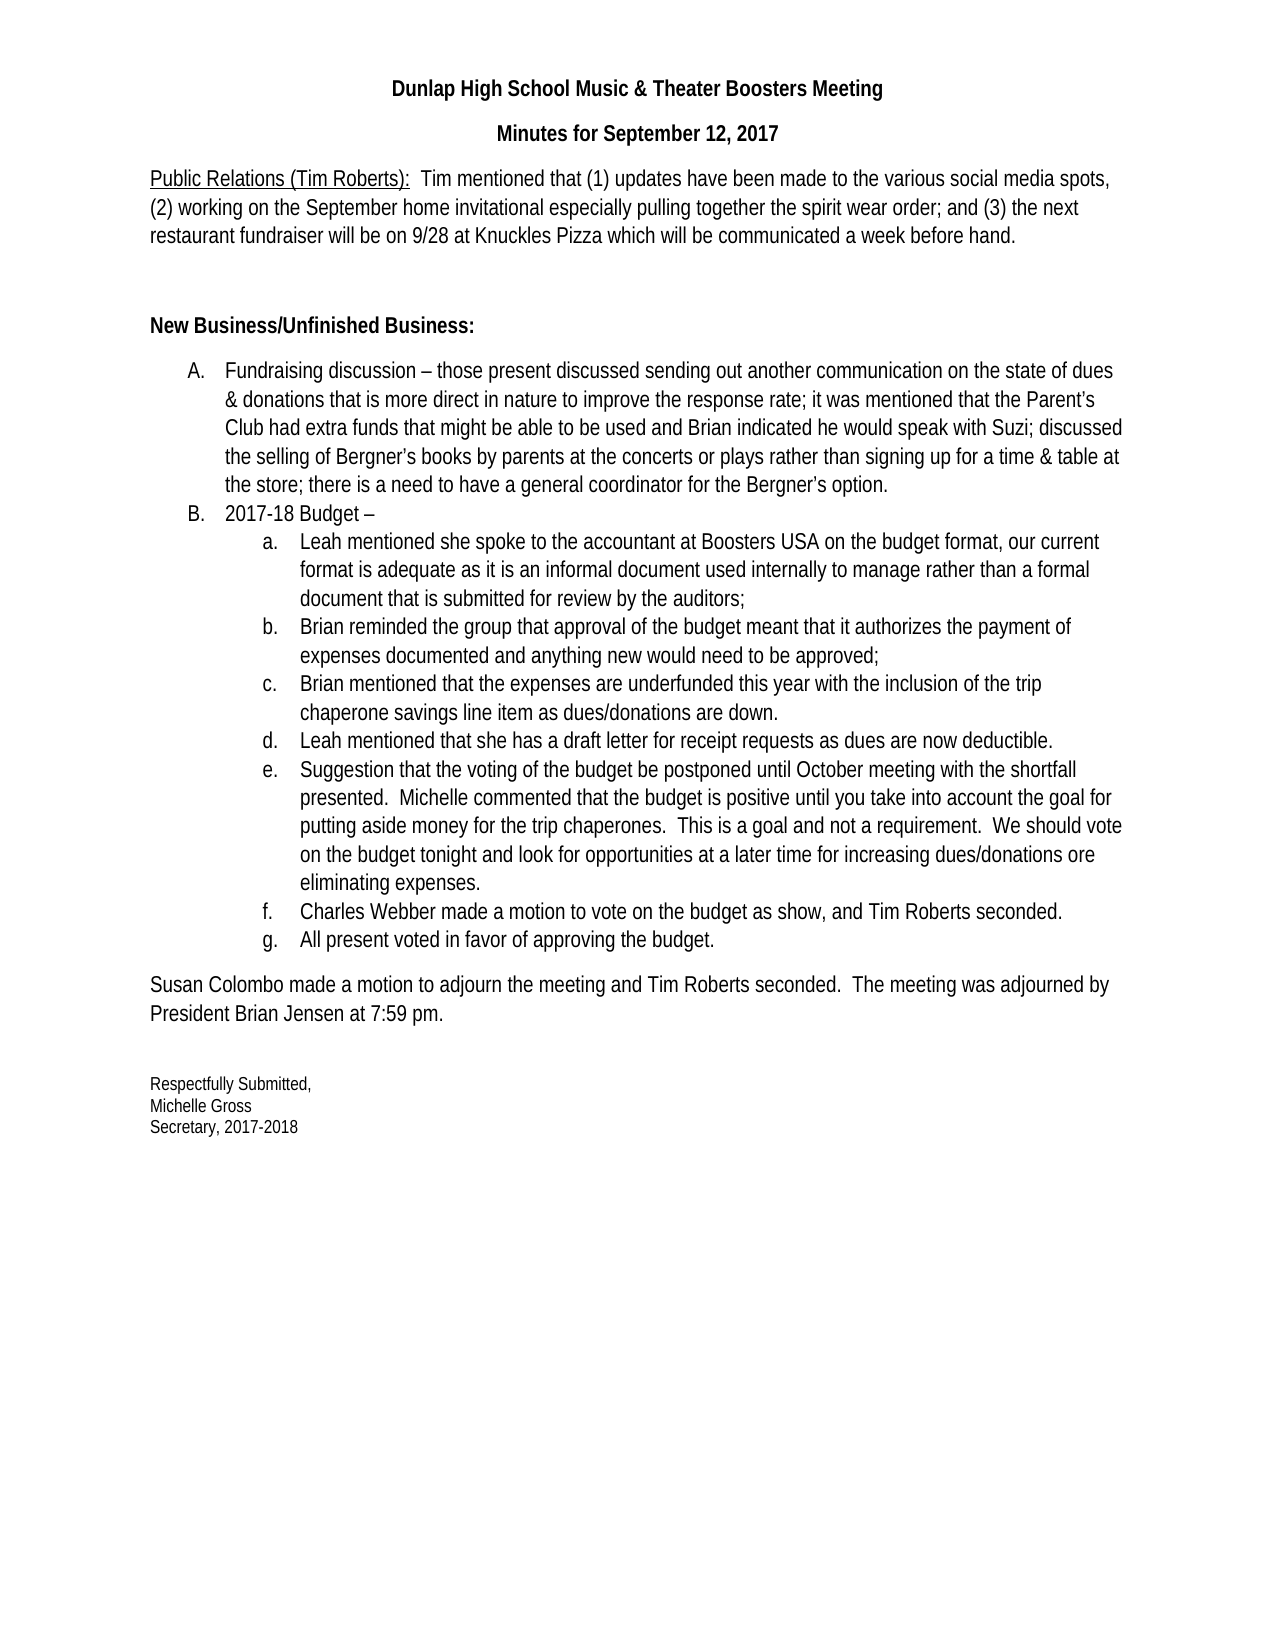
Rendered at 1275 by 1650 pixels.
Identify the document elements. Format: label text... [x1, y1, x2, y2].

list All present voted in favor of approving the budget. [262, 926, 1125, 952]
list Charles Webber made a motion to vote on the budget as show, and Tim Roberts seconded. [262, 898, 1125, 924]
list Brian reminded the group that approval of the budget meant that it authorizes the payment of expenses documented and anything new would need to be approved; [262, 613, 1125, 668]
text Public Relations (Tim Roberts): Tim mentioned that (1) updates have been made to the various social media spots, (2) working on the September home invitational especially pulling together the spirit wear order; and (3) the next restaurant fundraiser will be on 9/28 at Knuckles Pizza which will be communicated a week before hand. [150, 165, 1125, 248]
text Michelle Gross [150, 1095, 1125, 1116]
list Suggestion that the voting of the budget be postponed until October meeting with the shortfall presented. Michelle commented that the budget is positive until you take into account the goal for putting aside money for the trip chaperones. This is a goal and not a requirement. We should vote on the budget tonight and look for opportunities at a later time for increasing dues/donations ore eliminating expenses. [262, 756, 1125, 896]
list Leah mentioned that she has a draft letter for receipt requests as dues are now deductible. [262, 727, 1125, 753]
list Fundraising discussion – those present discussed sending out another communication on the state of dues & donations that is more direct in nature to improve the response rate; it was mentioned that the Parent’s Club had extra funds that might be able to be used and Brian indicated he would speak with Suzi; discussed the selling of Bergner’s books by parents at the concerts or plays rather than signing up for a time & table at the store; there is a need to have a general coordinator for the Bergner’s option. [187, 357, 1125, 497]
text Respectfully Submitted, [150, 1073, 1125, 1095]
list Leah mentioned she spoke to the accountant at Boosters USA on the budget format, our current format is adequate as it is an informal document used internally to manage rather than a formal document that is submitted for review by the auditors; [262, 528, 1125, 611]
list Brian mentioned that the expenses are underfunded this year with the inclusion of the trip chaperone savings line item as dues/donations are down. [262, 670, 1125, 725]
text New Business/Unfinished Business: [150, 312, 1125, 339]
text Secretary, 2017-2018 [150, 1116, 1125, 1138]
list 2017-18 Budget – [187, 499, 1125, 526]
text Susan Colombo made a motion to adjourn the meeting and Tim Roberts seconded. The meeting was adjourned by President Brian Jensen at 7:59 pm. [150, 971, 1125, 1026]
